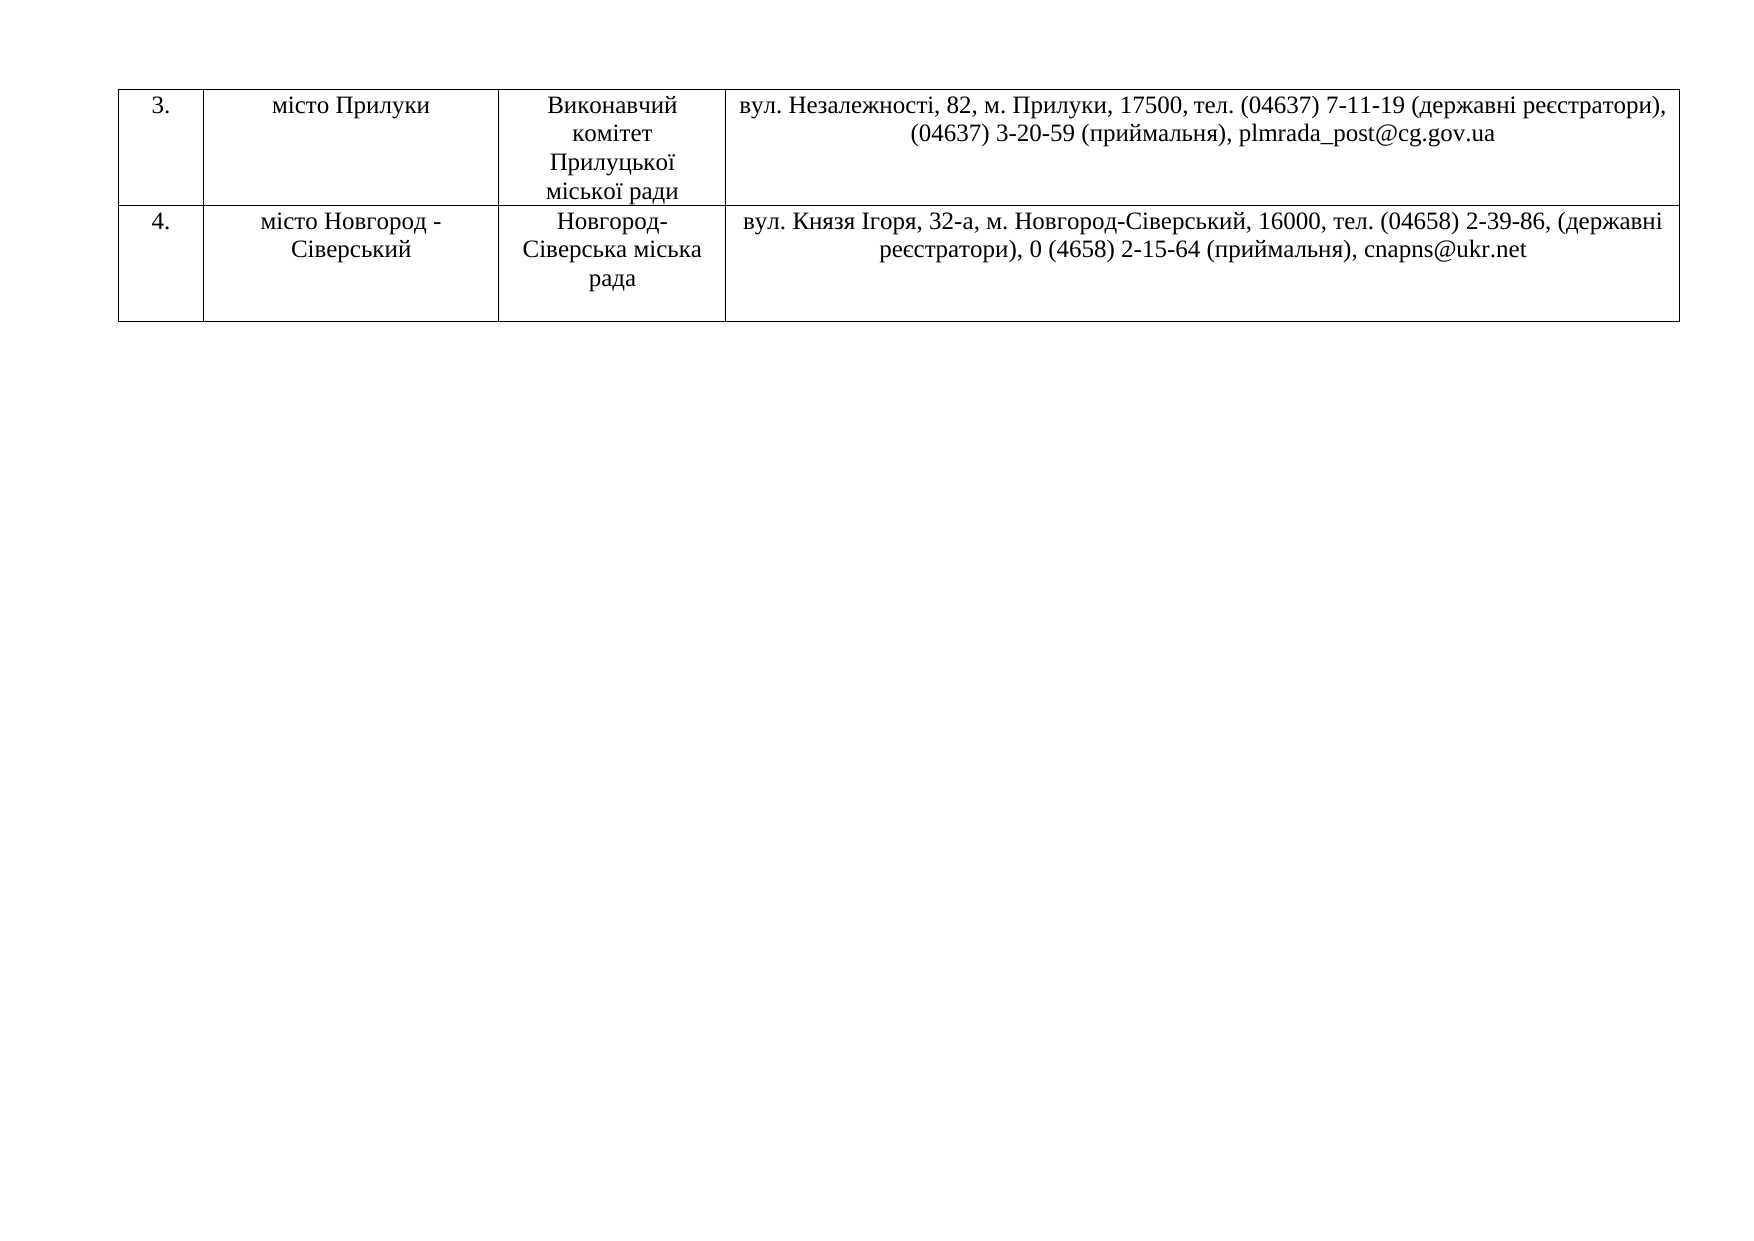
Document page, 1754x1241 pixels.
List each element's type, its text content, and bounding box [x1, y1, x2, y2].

table_header Виконавчий комітет Прилуцької міської ради [499, 90, 725, 205]
table_header місто Прилуки [204, 90, 498, 205]
table_cell місто Новгород - Сіверський [204, 206, 498, 321]
table_header вул. Незалежності, 82, м. Прилуки, 17500, тел. (04637) 7-11-19 (державні реєстратори), (04637) 3-20-59 (приймальня), plmrada_post@cg.gov.ua [726, 90, 1679, 205]
table_cell 4. [119, 206, 203, 321]
table_cell вул. Князя Ігоря, 32-а, м. Новгород-Сіверський, 16000, тел. (04658) 2-39-86, (державні реєстратори), 0 (4658) 2-15-64 (приймальня), cnapns@ukr.net [726, 206, 1679, 321]
table_cell Новгород-Сіверська міська рада [499, 206, 725, 321]
table_header 3. [119, 90, 203, 205]
